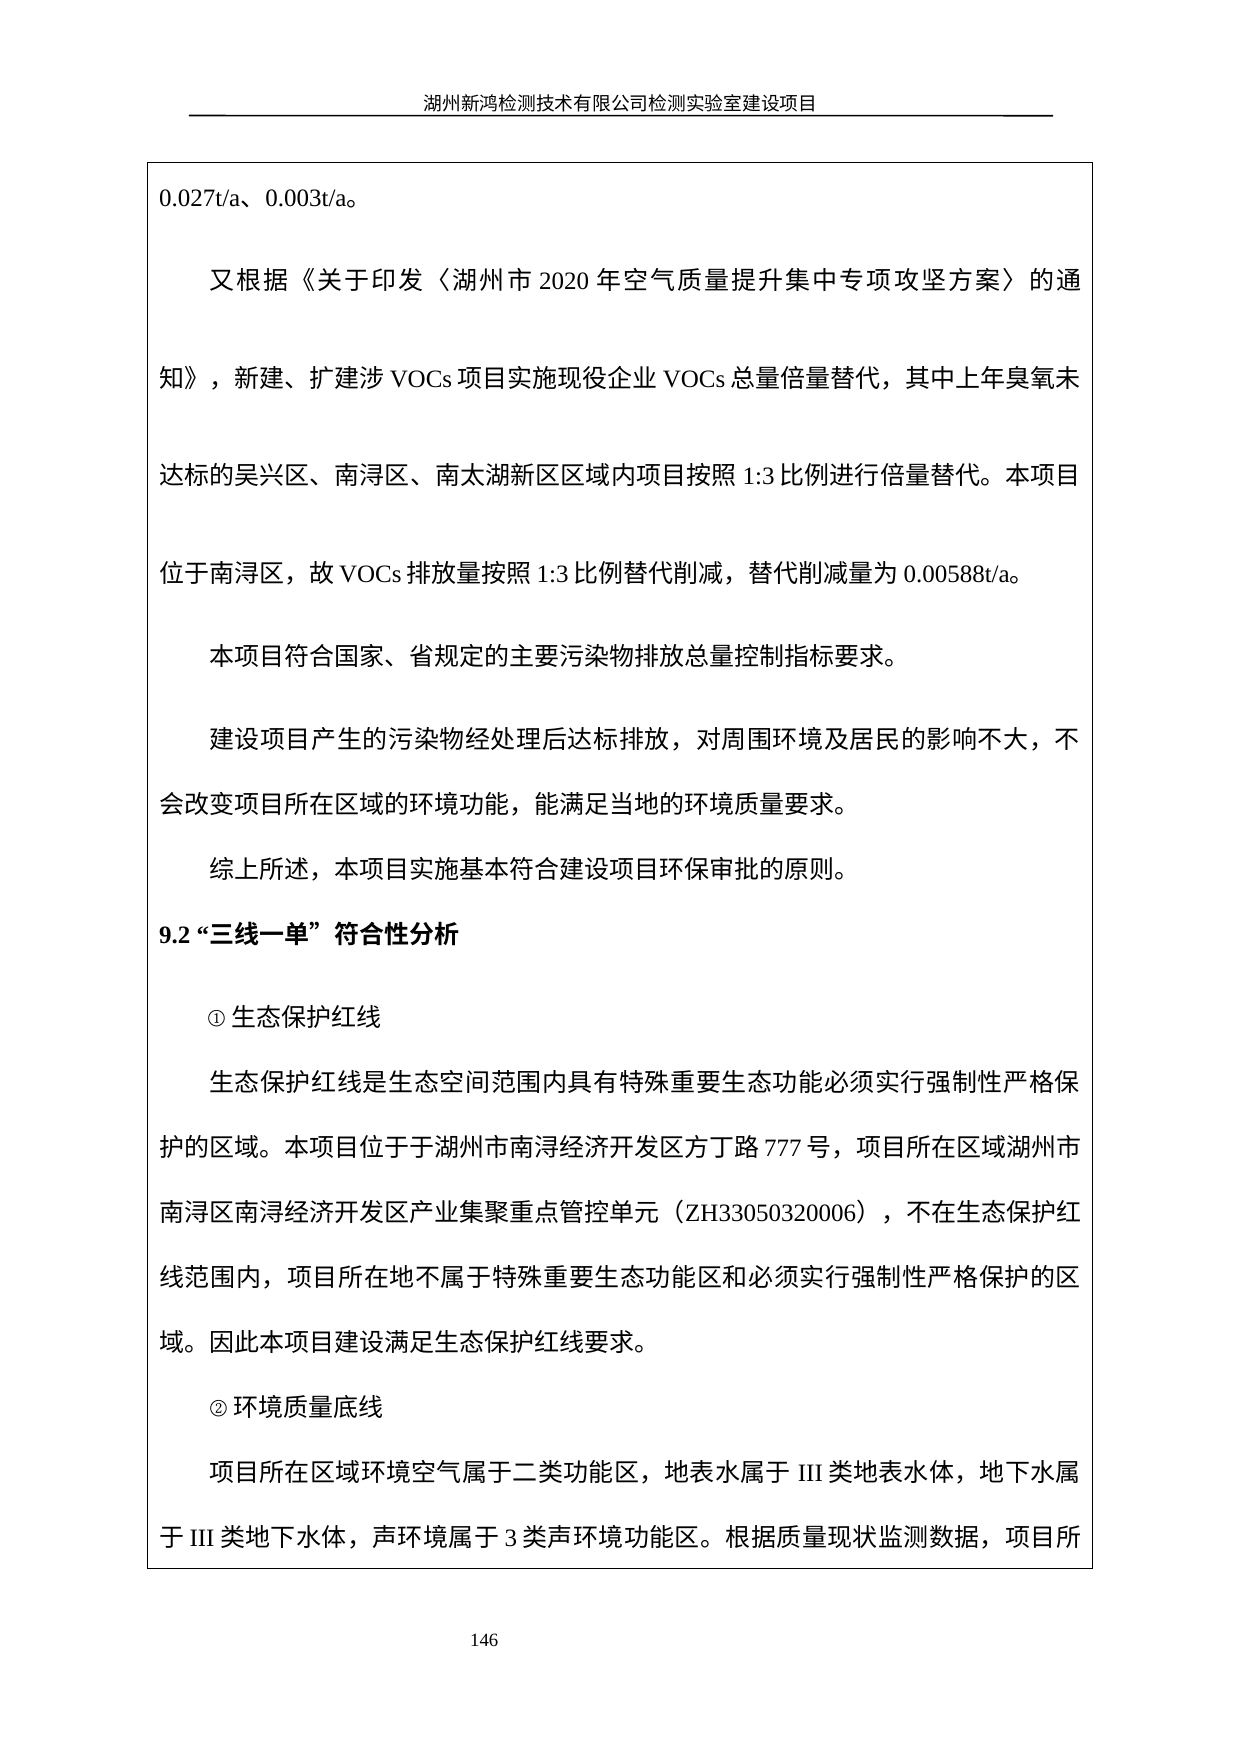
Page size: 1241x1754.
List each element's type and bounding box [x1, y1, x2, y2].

table_header [148, 163, 1092, 1568]
